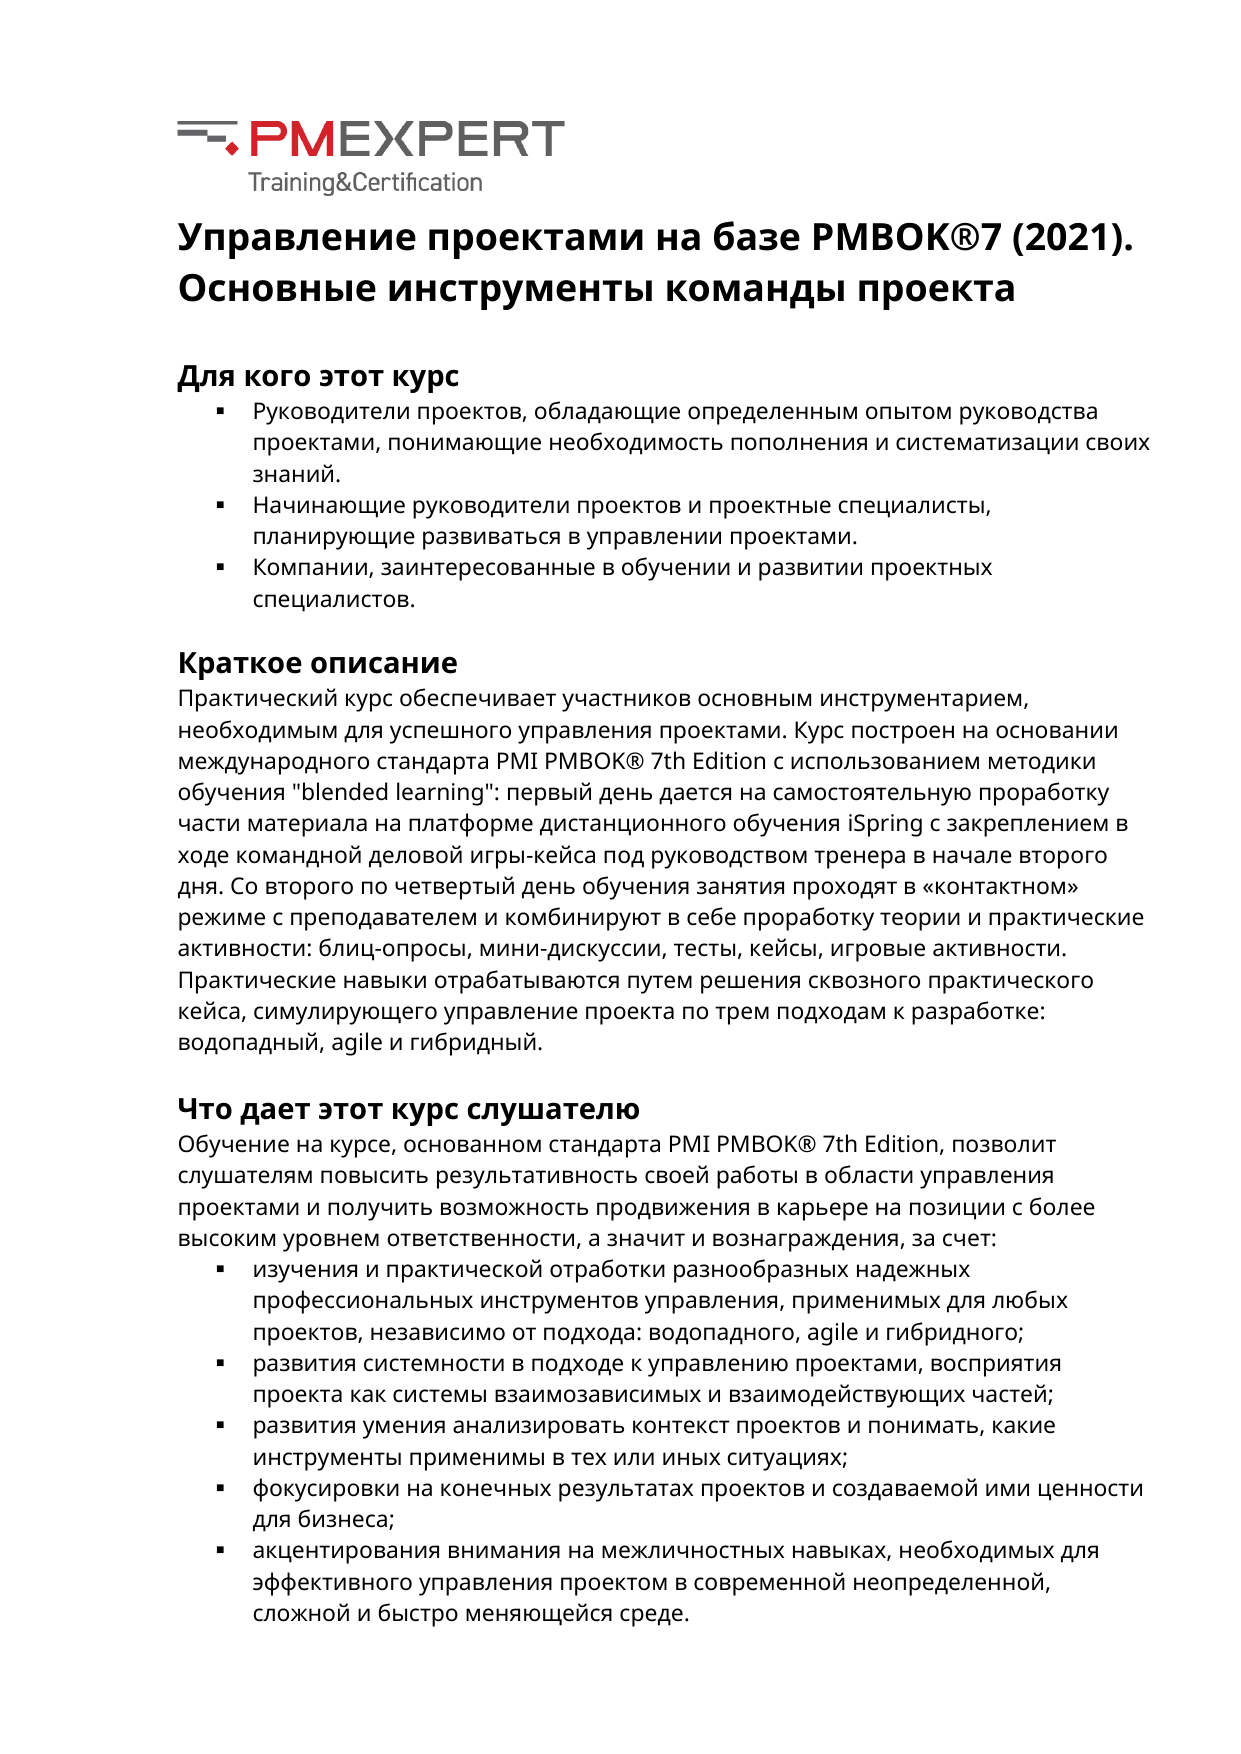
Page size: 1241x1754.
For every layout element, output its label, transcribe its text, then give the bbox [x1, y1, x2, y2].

list Руководители проектов, обладающие определенным опытом руководства проектами, понимающие необходимость пополнения и систематизации своих знаний. [215, 395, 1152, 489]
list развития умения анализировать контекст проектов и понимать, какие инструменты применимы в тех или иных ситуациях; [215, 1409, 1152, 1472]
text Управление проектами на базе PMBOK®7 (2021). Основные инструменты команды проекта [177, 211, 1152, 313]
list акцентирования внимания на межличностных навыках, необходимых для эффективного управления проектом в современной неопределенной, сложной и быстро меняющейся среде. [215, 1534, 1152, 1628]
text Практический курс обеспечивает участников основным инструментарием, необходимым для успешного управления проектами. Курс построен на основании международного стандарта PMI PMBOK® 7th Edition с использованием методики обучения "blended learning": первый день дается на самостоятельную проработку части материала на платформе дистанционного обучения iSpring с закреплением в ходе командной деловой игры-кейса под руководством тренера в начале второго дня. Со второго по четвертый день обучения занятия проходят в «контактном» режиме с преподавателем и комбинируют в себе проработку теории и практические активности: блиц-опросы, мини-дискуссии, тесты, кейсы, игровые активности. Практические навыки отрабатываются путем решения сквозного практического кейса, симулирующего управление проекта по трем подходам к разработке: водопадный, agile и гибридный. [177, 682, 1152, 1057]
list изучения и практической отработки разнообразных надежных профессиональных инструментов управления, применимых для любых проектов, независимо от подхода: водопадного, agile и гибридного; [215, 1253, 1152, 1347]
text Для кого этот курс [177, 355, 1152, 395]
text Что дает этот курс слушателю [177, 1088, 1152, 1128]
picture [177, 121, 565, 196]
text Краткое описание [177, 643, 1152, 682]
list Начинающие руководители проектов и проектные специалисты, планирующие развиваться в управлении проектами. [215, 489, 1152, 551]
list развития системности в подходе к управлению проектами, восприятия проекта как системы взаимозависимых и взаимодействующих частей; [215, 1347, 1152, 1409]
list Компании, заинтересованные в обучении и развитии проектных специалистов. [215, 551, 1152, 614]
list фокусировки на конечных результатах проектов и создаваемой ими ценности для бизнеса; [215, 1472, 1152, 1534]
text Обучение на курсе, основанном стандарта PMI PMBOK® 7th Edition, позволит слушателям повысить результативность своей работы в области управления проектами и получить возможность продвижения в карьере на позиции с более высоким уровнем ответственности, а значит и вознаграждения, за счет: [177, 1128, 1152, 1253]
